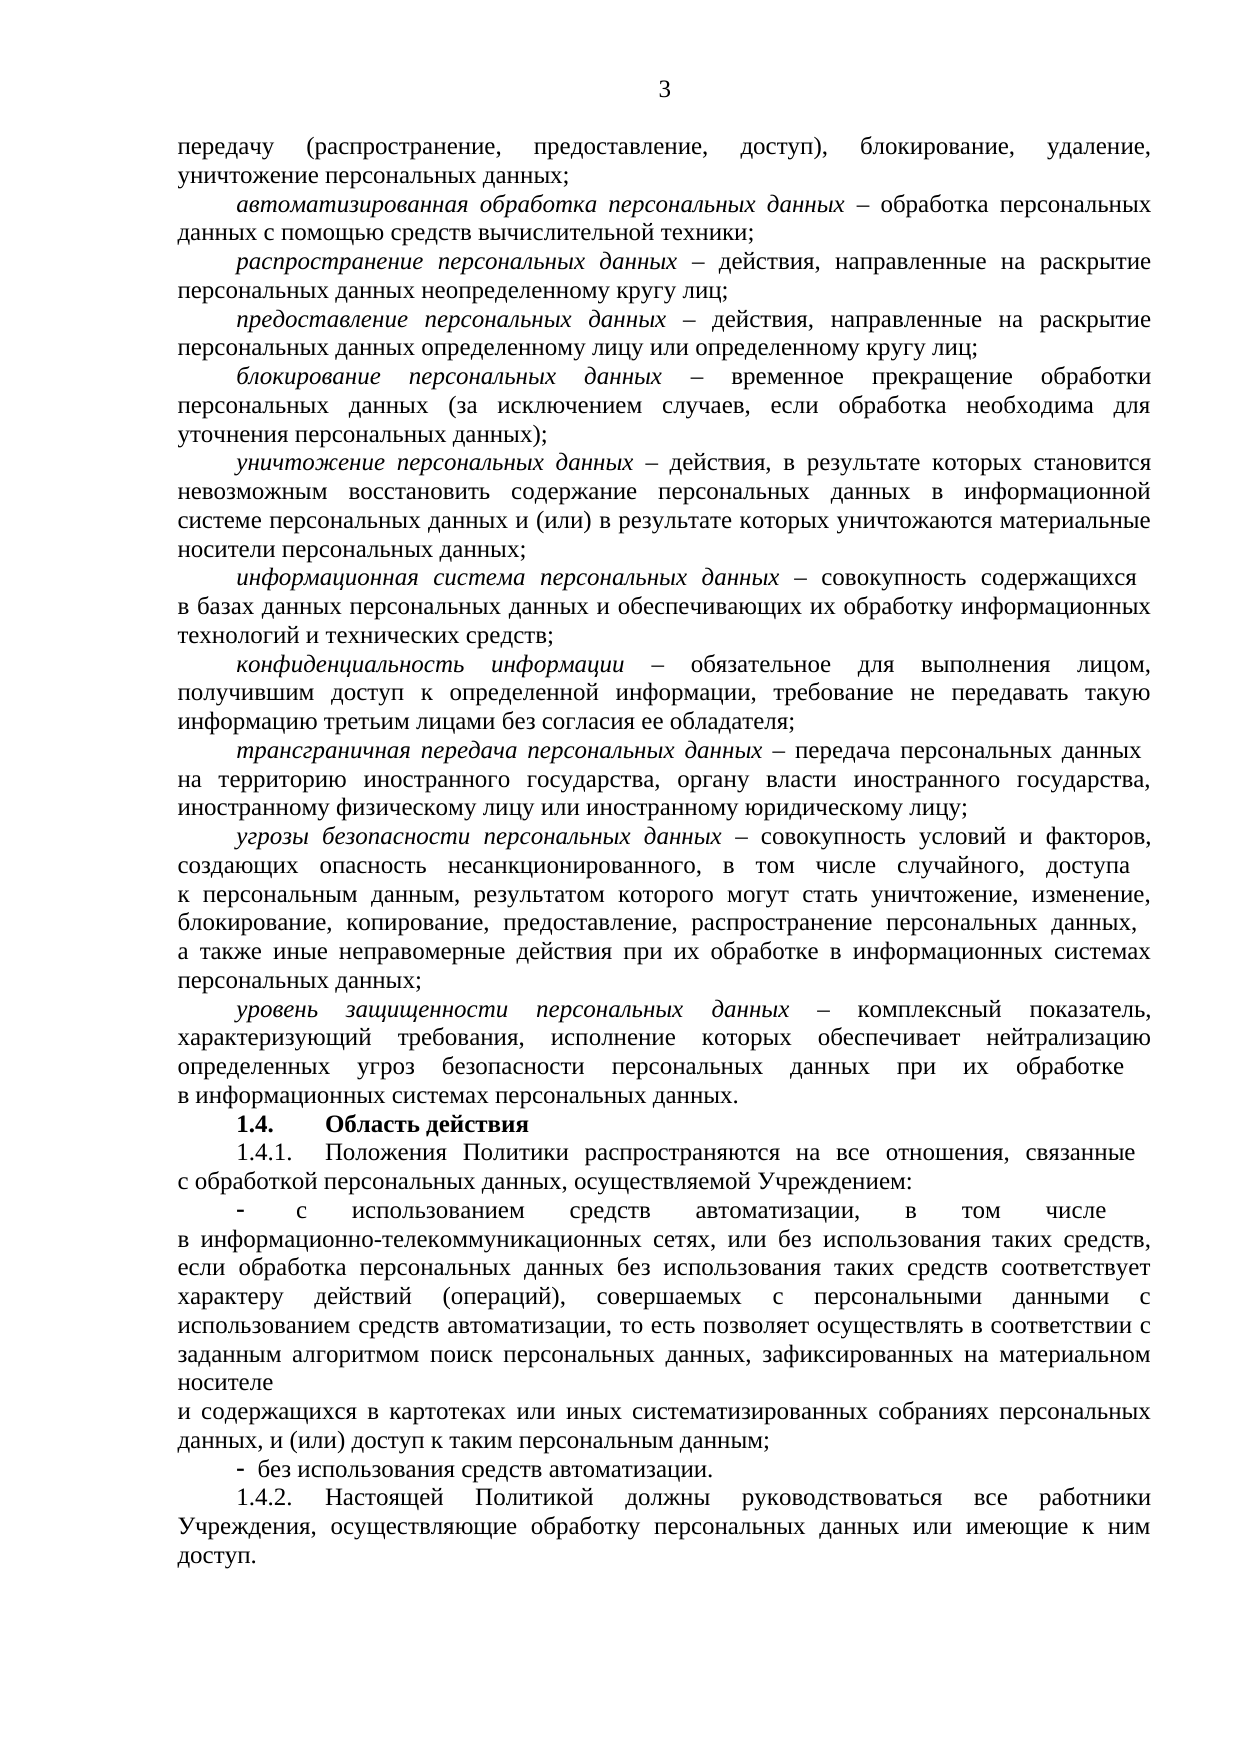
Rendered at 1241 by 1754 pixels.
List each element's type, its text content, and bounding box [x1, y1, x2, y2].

text уровень защищенности персональных данных – комплексный показатель, характеризующий требования, исполнение которых обеспечивает нейтрализацию определенных угроз безопасности персональных данных при их обработке в информационных системах персональных данных. [177, 994, 1152, 1109]
text 1.4.2. Настоящей Политикой должны руководствоваться все работники Учреждения, осуществляющие обработку персональных данных или имеющие к ним доступ. [177, 1482, 1152, 1569]
list с использованием средств автоматизации, в том числе в информационно-телекоммуникационных сетях, или без использования таких средств, если обработка персональных данных без использования таких средств соответствует характеру действий (операций), совершаемых с персональными данными с использованием средств автоматизации, то есть позволяет осуществлять в соответствии с заданным алгоритмом поиск персональных данных, зафиксированных на материальном носителе и содержащихся в картотеках или иных систематизированных собраниях персональных данных, и (или) доступ к таким персональным данным; [177, 1195, 1152, 1454]
list без использования средств автоматизации. [177, 1454, 1152, 1482]
text 1.4.1. Положения Политики распространяются на все отношения, связанные с обработкой персональных данных, осуществляемой Учреждением: [177, 1137, 1152, 1195]
text блокирование персональных данных – временное прекращение обработки персональных данных (за исключением случаев, если обработка необходима для уточнения персональных данных); [177, 361, 1152, 447]
subtitle 1.4. Область действия [177, 1109, 1152, 1137]
text предоставление персональных данных – действия, направленные на раскрытие персональных данных определенному лицу или определенному кругу лиц; [177, 304, 1152, 361]
text конфиденциальность информации – обязательное для выполнения лицом, получившим доступ к определенной информации, требование не передавать такую информацию третьим лицами без согласия ее обладателя; [177, 649, 1152, 735]
text угрозы безопасности персональных данных – совокупность условий и факторов, создающих опасность несанкционированного, в том числе случайного, доступа к персональным данным, результатом которого могут стать уничтожение, изменение, блокирование, копирование, предоставление, распространение персональных данных, а также иные неправомерные действия при их обработке в информационных системах персональных данных; [177, 821, 1152, 994]
text уничтожение персональных данных – действия, в результате которых становится невозможным восстановить содержание персональных данных в информационной системе персональных данных и (или) в результате которых уничтожаются материальные носители персональных данных; [177, 447, 1152, 562]
text информационная система персональных данных – совокупность содержащихся в базах данных персональных данных и обеспечивающих их обработку информационных технологий и технических средств; [177, 562, 1152, 649]
text распространение персональных данных – действия, направленные на раскрытие персональных данных неопределенному кругу лиц; [177, 246, 1152, 304]
text автоматизированная обработка персональных данных – обработка персональных данных с помощью средств вычислительной техники; [177, 189, 1152, 246]
text трансграничная передача персональных данных – передача персональных данных на территорию иностранного государства, органу власти иностранного государства, иностранному физическому лицу или иностранному юридическому лицу; [177, 735, 1152, 821]
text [177, 131, 1152, 189]
